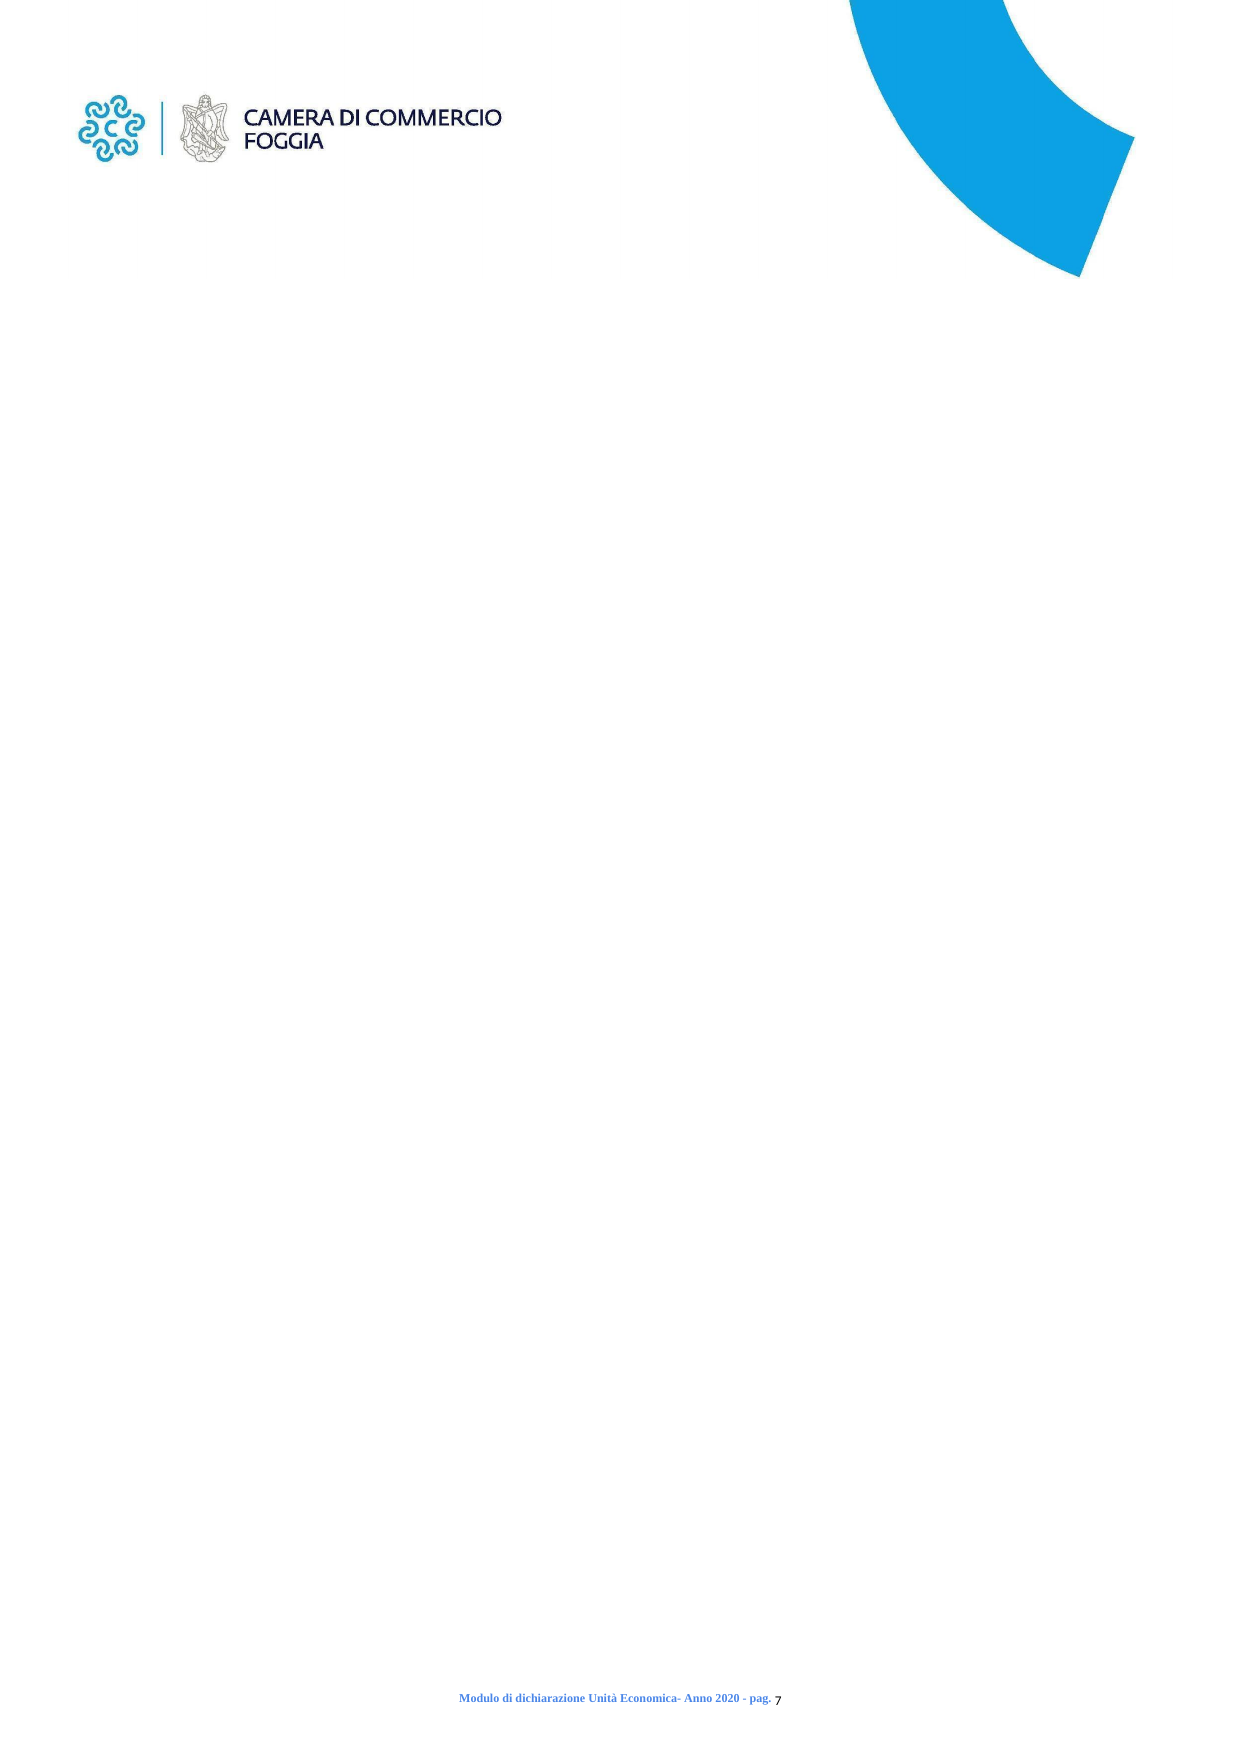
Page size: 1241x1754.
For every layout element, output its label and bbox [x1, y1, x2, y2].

picture [0, 0, 1241, 279]
